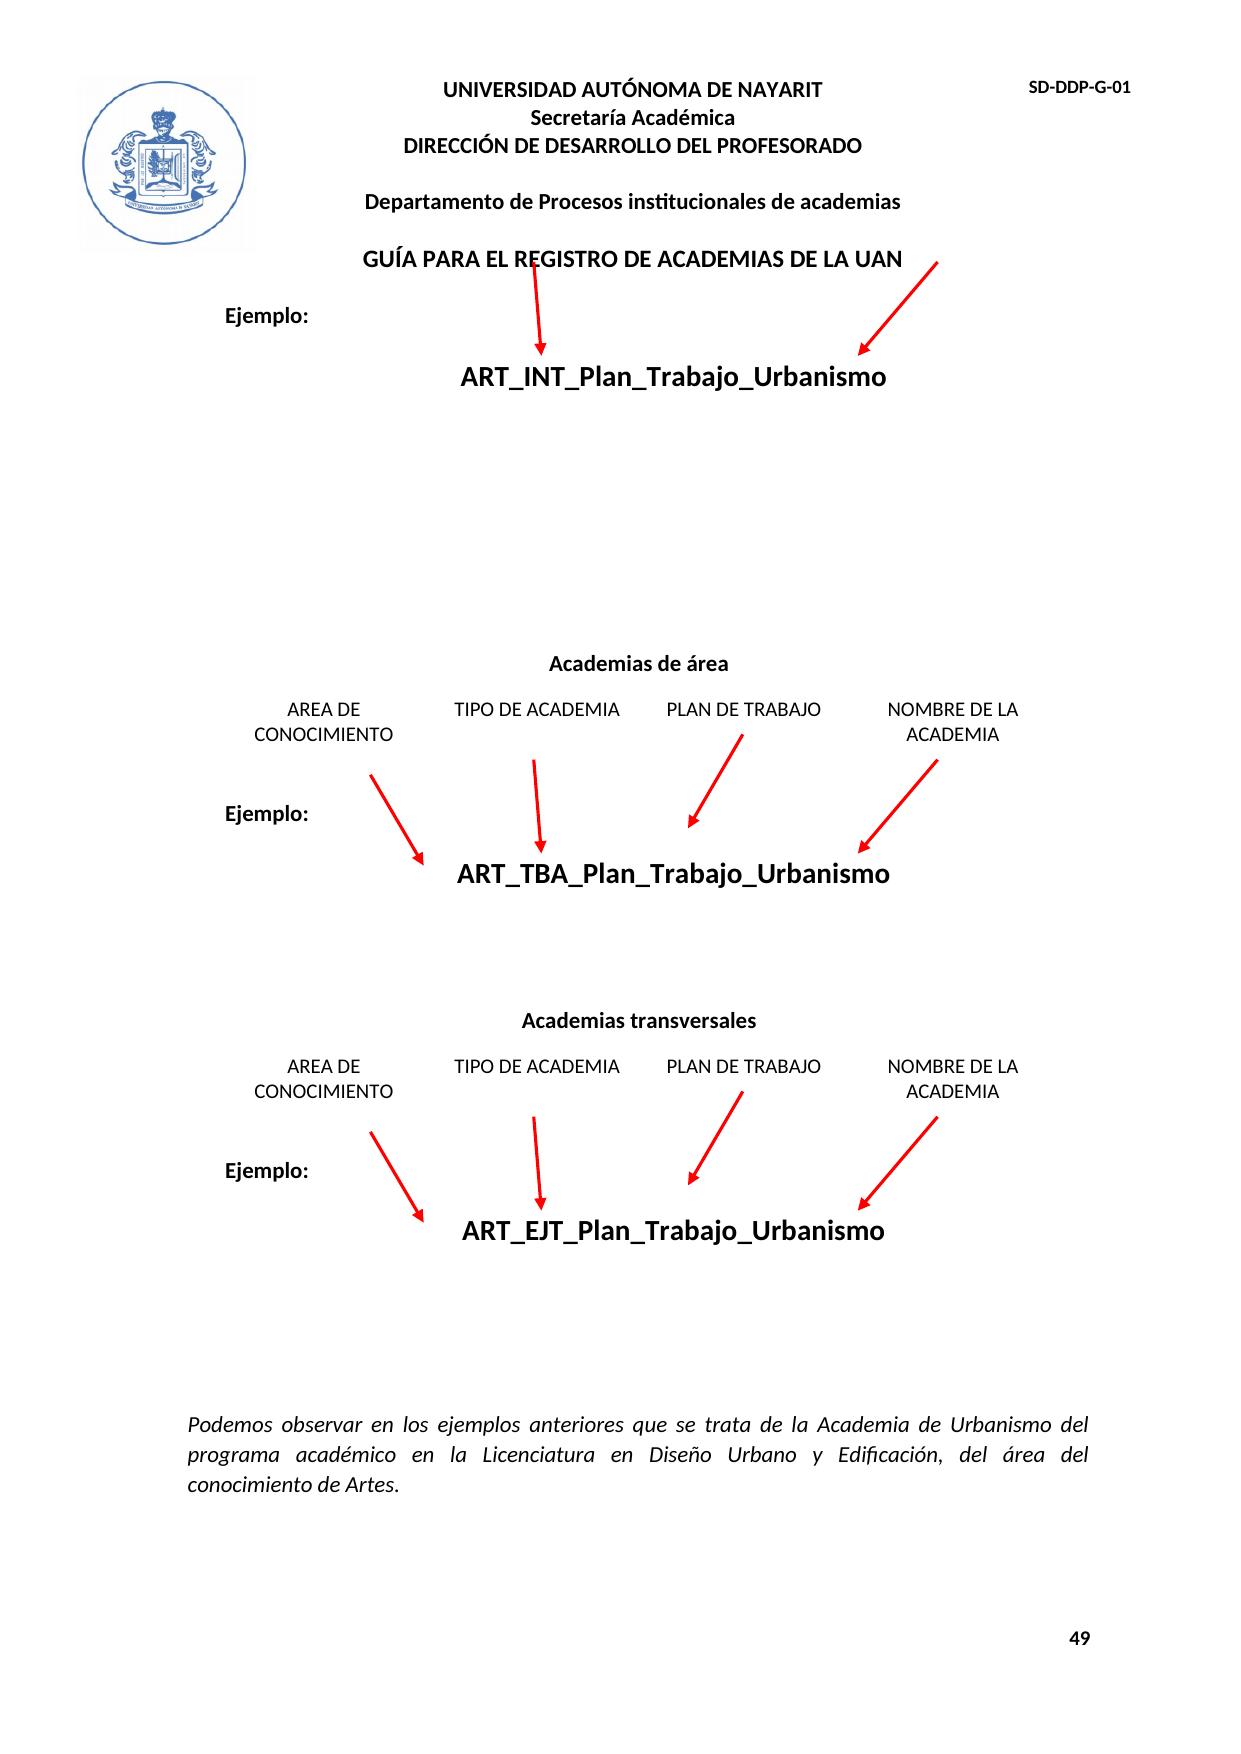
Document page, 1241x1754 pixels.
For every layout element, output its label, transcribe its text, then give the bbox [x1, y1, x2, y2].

table_header PLAN DE TRABAJO [640, 1053, 847, 1156]
text Academias transversales [187, 1006, 1090, 1034]
table_cell Ejemplo: [214, 799, 415, 855]
table_cell ART_INT_Plan_Trabajo_Urbanismo [214, 358, 1058, 461]
text Podemos observar en los ejemplos anteriores que se trata de la Academia de Urbanismo del programa académico en la Licenciatura en Diseño Urbano y Edificación, del área del conocimiento de Artes. [187, 1410, 1090, 1498]
table_cell ART_TBA_Plan_Trabajo_Urbanismo [214, 855, 1058, 959]
text Academias de área [187, 649, 1090, 677]
table_header NOMBRE DE LA ACADEMIA [847, 696, 1058, 799]
table_cell Ejemplo: [214, 1156, 415, 1212]
picture [75, 75, 256, 253]
table_header PLAN DE TRABAJO [640, 696, 847, 799]
table_cell Ejemplo: [387, 1156, 1058, 1212]
table_header AREA DE CONOCIMIENTO [214, 1053, 433, 1156]
table_header NOMBRE DE LA ACADEMIA [847, 1053, 1058, 1156]
table_cell Ejemplo: [214, 302, 1058, 358]
table_header TIPO DE ACADEMIA [434, 1053, 640, 1156]
table_header AREA DE CONOCIMIENTO [214, 696, 433, 799]
table_cell Ejemplo: [388, 799, 1058, 855]
table_cell ART_EJT_Plan_Trabajo_Urbanismo [214, 1213, 1058, 1316]
table_header TIPO DE ACADEMIA [434, 696, 640, 799]
